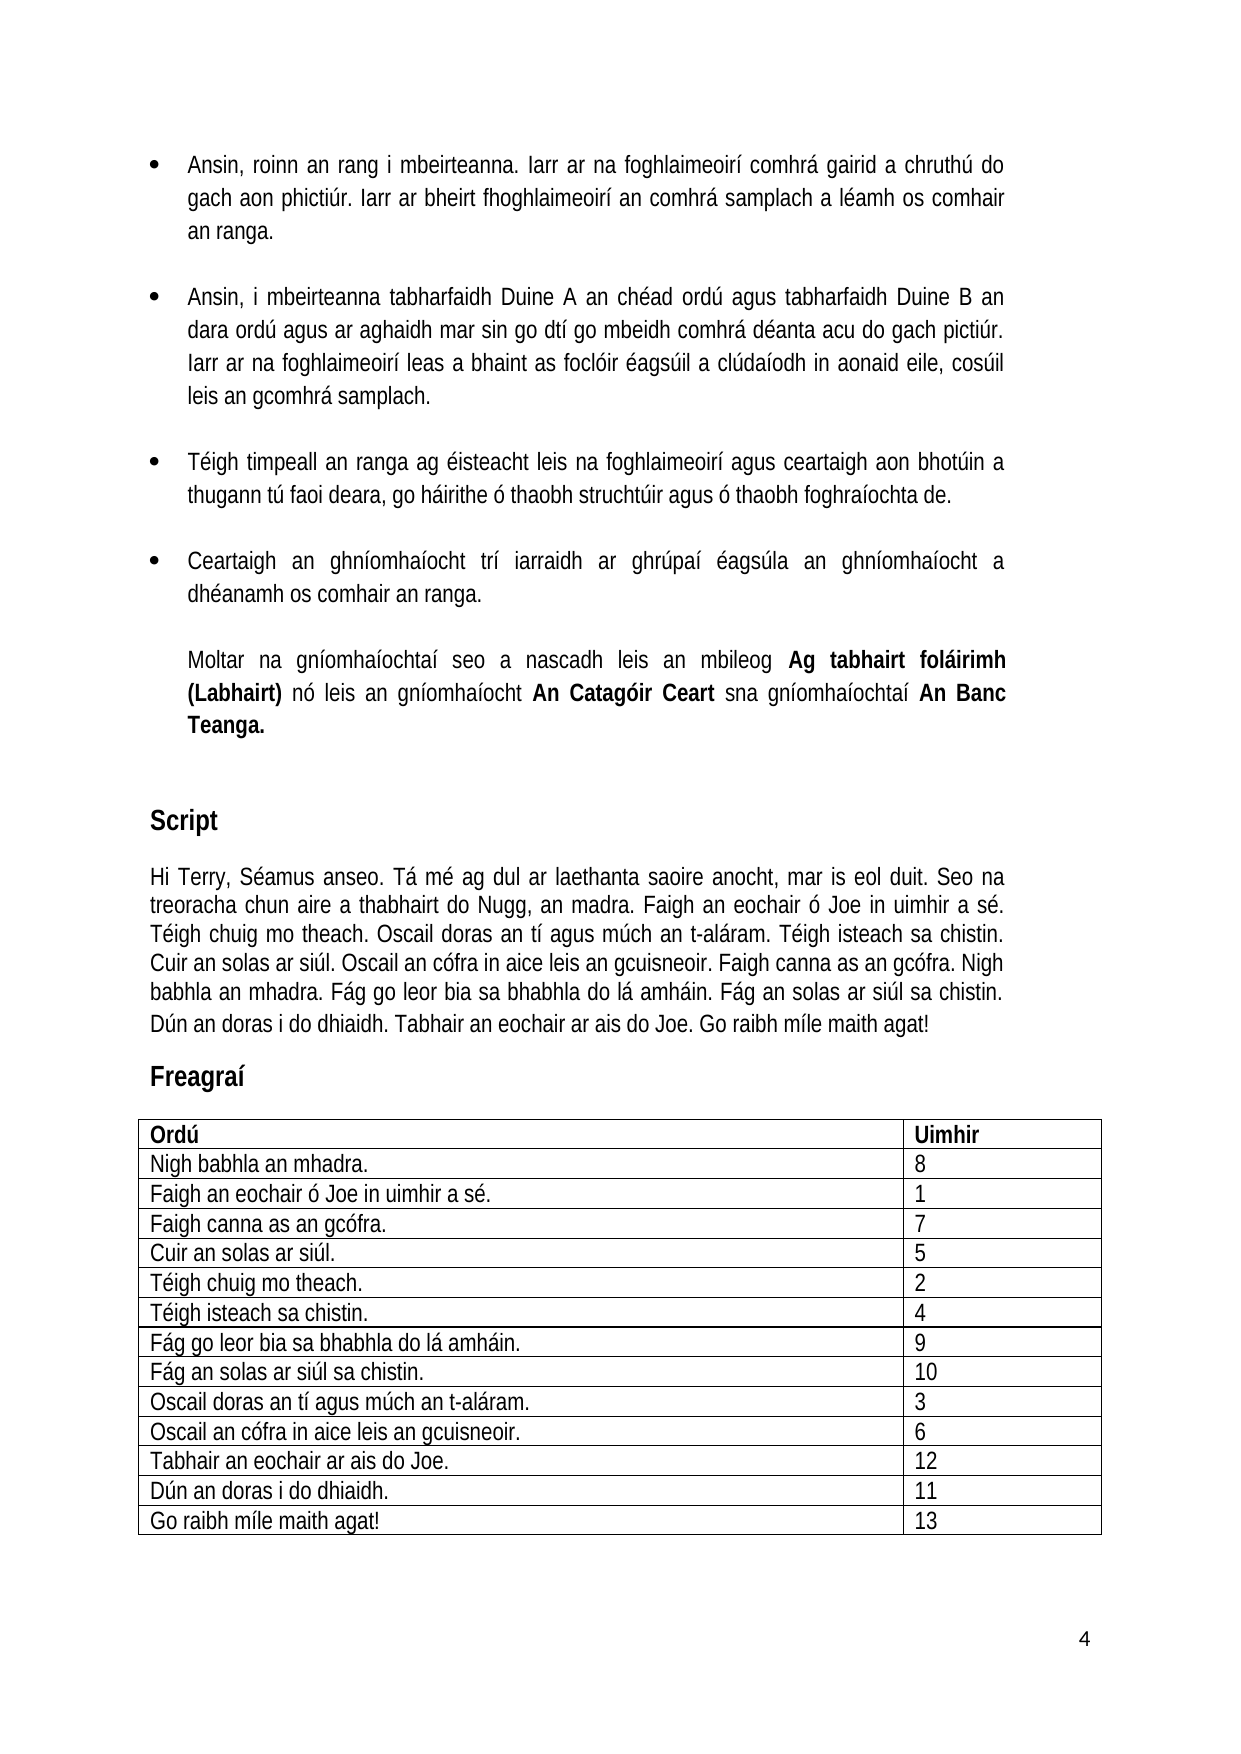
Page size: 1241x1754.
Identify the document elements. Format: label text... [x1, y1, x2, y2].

text Freagraí [150, 1059, 1006, 1093]
table_cell Cuir an solas ar siúl. [139, 1239, 903, 1267]
table_cell 12 [904, 1446, 1101, 1475]
table_cell Go raibh míle maith agat! [139, 1506, 903, 1534]
table_cell 11 [904, 1476, 1101, 1504]
list Ceartaigh an ghníomhaíocht trí iarraidh ar ghrúpaí éagsúla an ghníomhaíocht a dhéanamh os comhair an ranga. [150, 546, 1006, 607]
table_cell 7 [904, 1209, 1101, 1237]
table_cell Fág go leor bia sa bhabhla do lá amháin. [139, 1328, 903, 1356]
table_cell Tabhair an eochair ar ais do Joe. [139, 1446, 903, 1475]
table_cell Téigh chuig mo theach. [139, 1268, 903, 1297]
list Ansin, roinn an rang i mbeirteanna. Iarr ar na foghlaimeoirí comhrá gairid a chruthú do gach aon phictiúr. Iarr ar bheirt fhoghlaimeoirí an comhrá samplach a léamh os comhair an ranga. [150, 150, 1006, 245]
table_cell 5 [904, 1239, 1101, 1267]
list Ansin, i mbeirteanna tabharfaidh Duine A an chéad ordú agus tabharfaidh Duine B an dara ordú agus ar aghaidh mar sin go dtí go mbeidh comhrá déanta acu do gach pictiúr. Iarr ar na foghlaimeoirí leas a bhaint as foclóir éagsúil a clúdaíodh in aonaid eile, cosúil leis an gcomhrá samplach. [150, 282, 1006, 409]
table_cell 6 [904, 1417, 1101, 1445]
text Moltar na gníomhaíochtaí seo a nascadh leis an mbileog Ag tabhairt foláirimh (Labhairt) nó leis an gníomhaíocht An Catagóir Ceart sna gníomhaíochtaí An Banc Teanga. [187, 644, 1006, 739]
text Script [150, 803, 1006, 836]
table_header Uimhir [904, 1120, 1101, 1148]
table_cell 9 [904, 1328, 1101, 1356]
table_cell 4 [904, 1298, 1101, 1326]
table_cell 2 [904, 1268, 1101, 1297]
table_cell Oscail an cófra in aice leis an gcuisneoir. [139, 1417, 903, 1445]
table_cell Faigh canna as an gcófra. [139, 1209, 903, 1237]
table_cell Nigh babhla an mhadra. [139, 1149, 903, 1178]
table_cell Dún an doras i do dhiaidh. [139, 1476, 903, 1504]
table_header Ordú [139, 1120, 903, 1148]
table_cell 8 [904, 1149, 1101, 1178]
table_cell 10 [904, 1357, 1101, 1386]
table_cell Fág an solas ar siúl sa chistin. [139, 1357, 903, 1386]
table_cell Oscail doras an tí agus múch an t-aláram. [139, 1387, 903, 1416]
table_cell Faigh an eochair ó Joe in uimhir a sé. [139, 1179, 903, 1208]
list Téigh timpeall an ranga ag éisteacht leis na foghlaimeoirí agus ceartaigh aon bhotúin a thugann tú faoi deara, go háirithe ó thaobh struchtúir agus ó thaobh foghraíochta de. [150, 447, 1006, 508]
table_cell 3 [904, 1387, 1101, 1416]
table_cell 13 [904, 1506, 1101, 1534]
table_cell Téigh isteach sa chistin. [139, 1298, 903, 1326]
text Hi Terry, Séamus anseo. Tá mé ag dul ar laethanta saoire anocht, mar is eol duit. Seo na treoracha chun aire a thabhairt do Nugg, an madra. Faigh an eochair ó Joe in uimhir a sé. Téigh chuig mo theach. Oscail doras an tí agus múch an t-aláram. Téigh isteach sa chistin. Cuir an solas ar siúl. Oscail an cófra in aice leis an gcuisneoir. Faigh canna as an gcófra. Nigh babhla an mhadra. Fág go leor bia sa bhabhla do lá amháin. Fág an solas ar siúl sa chistin. Dún an doras i do dhiaidh. Tabhair an eochair ar ais do Joe. Go raibh míle maith agat! [150, 862, 1006, 1038]
table_cell 1 [904, 1179, 1101, 1208]
